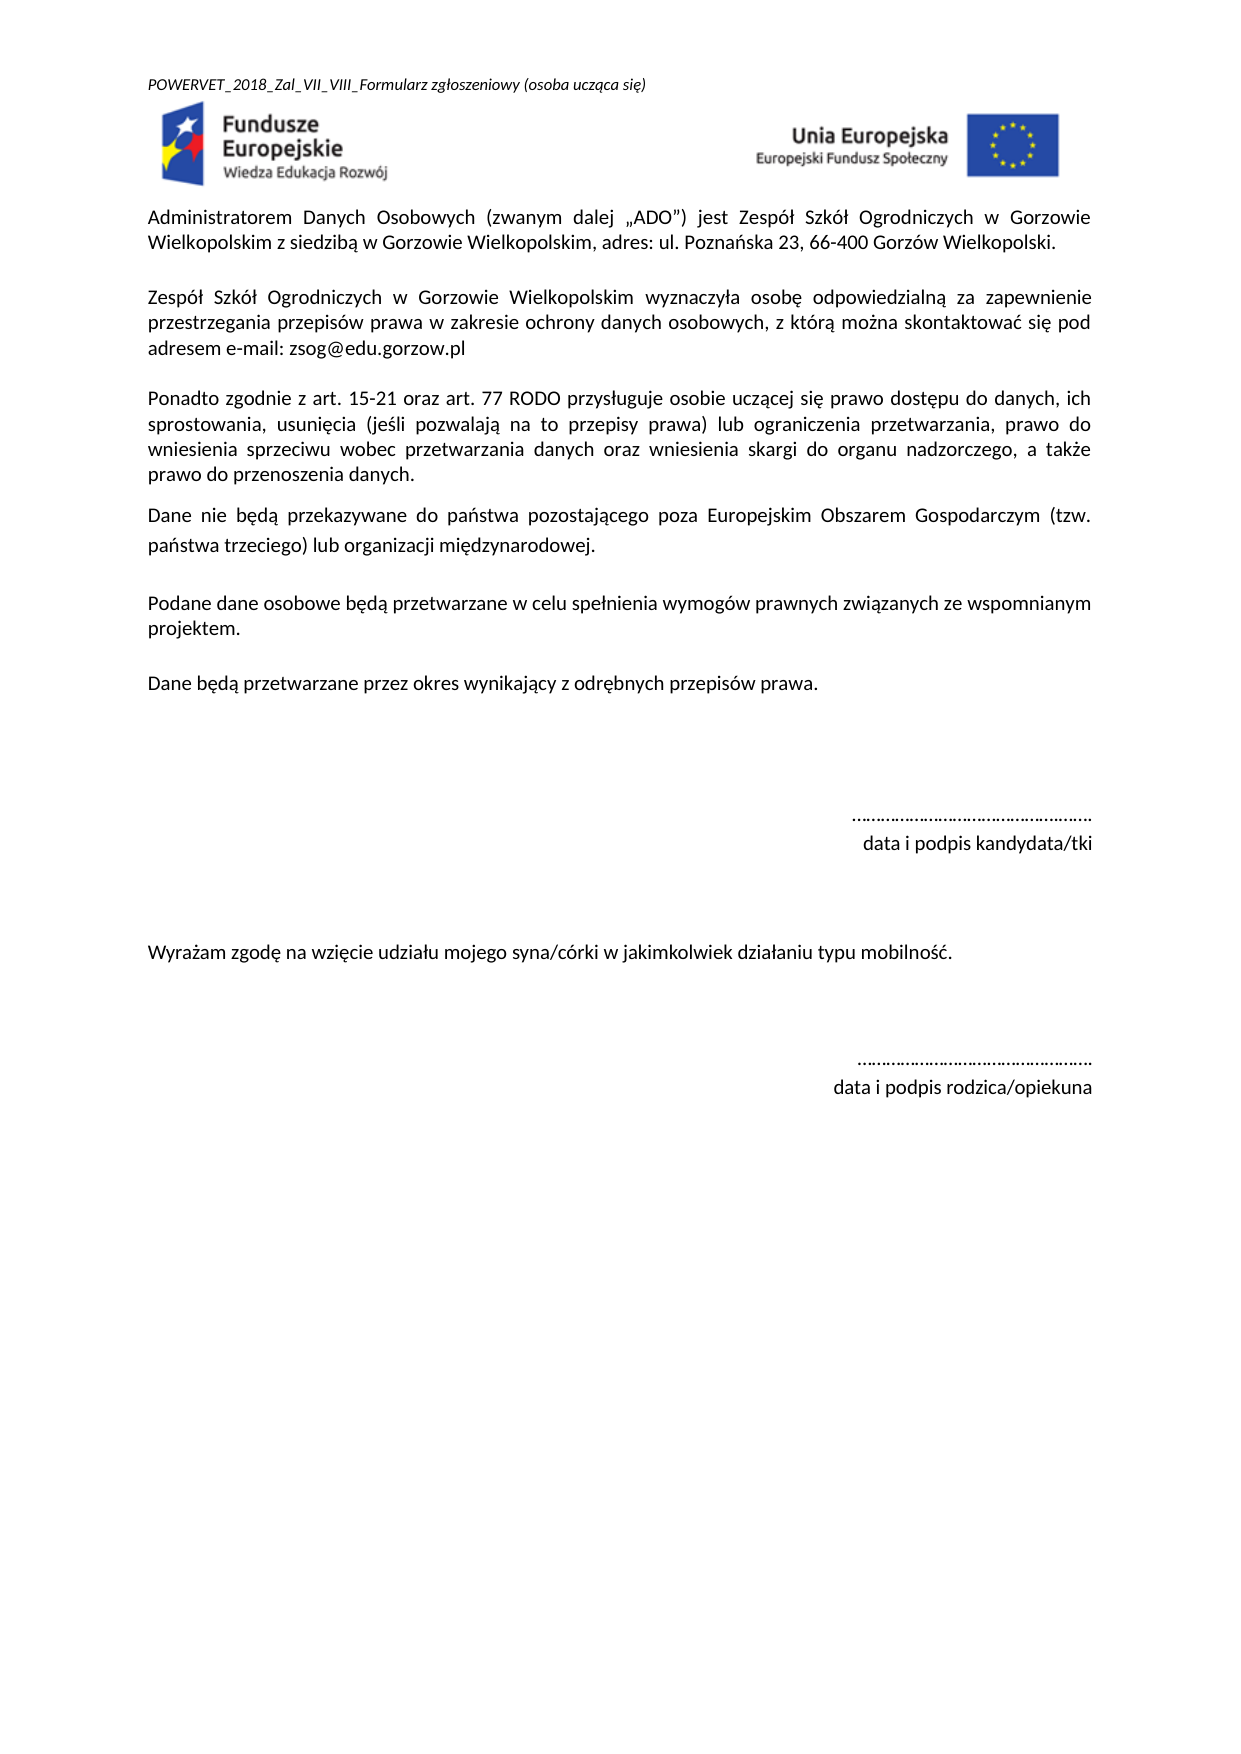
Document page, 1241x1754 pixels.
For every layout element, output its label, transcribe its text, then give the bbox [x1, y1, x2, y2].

text data i podpis kandydata/tki [148, 830, 1093, 856]
picture [147, 94, 1091, 201]
text Podane dane osobowe będą przetwarzane w celu spełnienia wymogów prawnych związanych ze wspomnianym projektem. [148, 590, 1093, 641]
text …………………………………………. [148, 1045, 1093, 1070]
text Wyrażam zgodę na wzięcie udziału mojego syna/córki w jakimkolwiek działaniu typu mobilność. [148, 939, 1093, 965]
text data i podpis rodzica/opiekuna [148, 1074, 1093, 1099]
text Zespół Szkół Ogrodniczych w Gorzowie Wielkopolskim wyznaczyła osobę odpowiedzialną za zapewnienie przestrzegania przepisów prawa w zakresie ochrony danych osobowych, z którą można skontaktować się pod adresem e-mail: zsog@edu.gorzow.pl [148, 284, 1093, 360]
text Dane będą przetwarzane przez okres wynikający z odrębnych przepisów prawa. [148, 670, 1093, 696]
text Administratorem Danych Osobowych (zwanym dalej „ADO”) jest Zespół Szkół Ogrodniczych w Gorzowie Wielkopolskim z siedzibą w Gorzowie Wielkopolskim, adres: ul. Poznańska 23, 66-400 Gorzów Wielkopolski. [148, 204, 1093, 255]
text …………………………………….……. [148, 801, 1093, 826]
text Dane nie będą przekazywane do państwa pozostającego poza Europejskim Obszarem Gospodarczym (tzw. państwa trzeciego) lub organizacji międzynarodowej. [148, 503, 1093, 557]
text Ponadto zgodnie z art. 15-21 oraz art. 77 RODO przysługuje osobie uczącej się prawo dostępu do danych, ich sprostowania, usunięcia (jeśli pozwalają na to przepisy prawa) lub ograniczenia przetwarzania, prawo do wniesienia sprzeciwu wobec przetwarzania danych oraz wniesienia skargi do organu nadzorczego, a także prawo do przenoszenia danych. [148, 385, 1093, 487]
